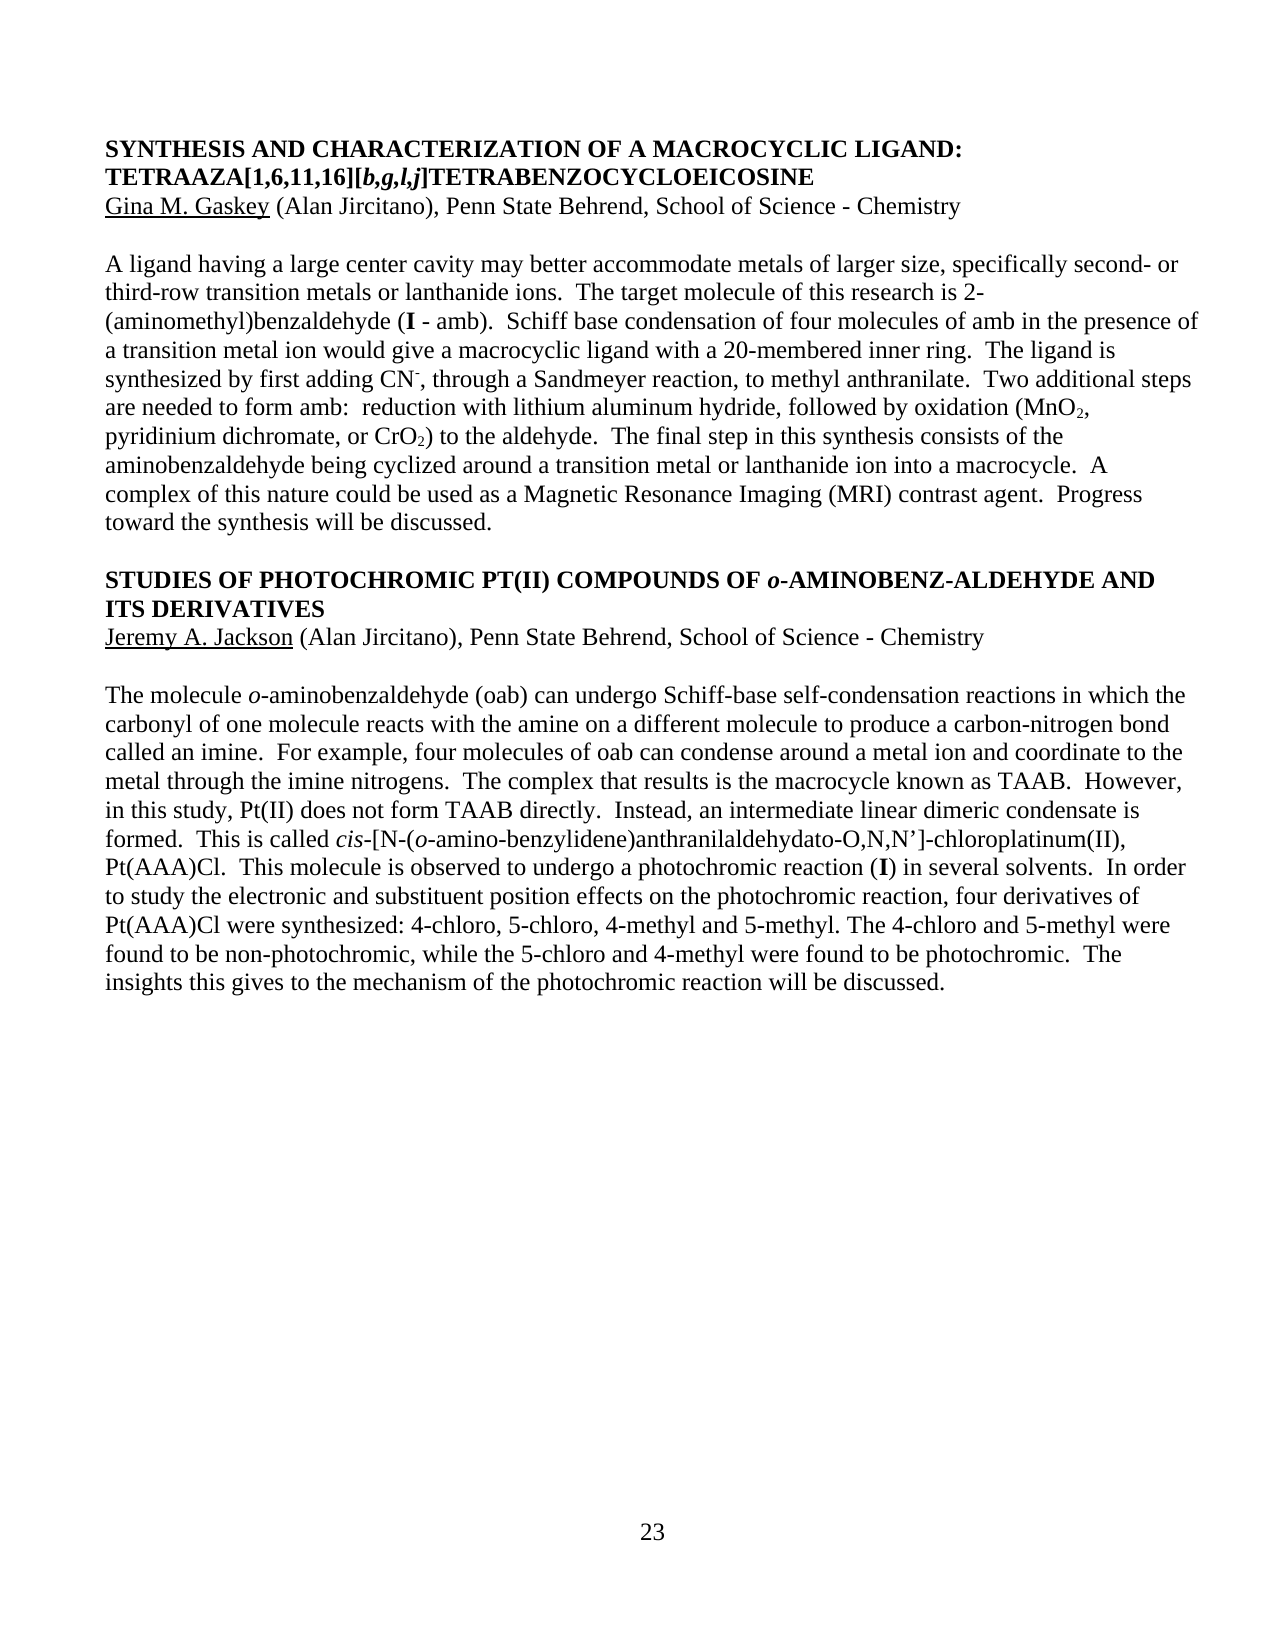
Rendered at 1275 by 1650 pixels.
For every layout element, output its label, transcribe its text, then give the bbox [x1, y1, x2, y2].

text The molecule o-aminobenzaldehyde (oab) can undergo Schiff-base self-condensation reactions in which the carbonyl of one molecule reacts with the amine on a different molecule to produce a carbon-nitrogen bond called an imine. For example, four molecules of oab can condense around a metal ion and coordinate to the metal through the imine nitrogens. The complex that results is the macrocycle known as TAAB. However, in this study, Pt(II) does not form TAAB directly. Instead, an intermediate linear dimeric condensate is formed. This is called cis-[N-(o-amino-benzylidene)anthranilaldehydato-O,N,N’]-chloroplatinum(II), Pt(AAA)Cl. This molecule is observed to undergo a photochromic reaction (I) in several solvents. In order to study the electronic and substituent position effects on the photochromic reaction, four derivatives of Pt(AAA)Cl were synthesized: 4-chloro, 5-chloro, 4-methyl and 5-methyl. The 4-chloro and 5-methyl were found to be non-photochromic, while the 5-chloro and 4-methyl were found to be photochromic. The insights this gives to the mechanism of the photochromic reaction will be discussed. [105, 680, 1200, 996]
subtitle SYNTHESIS AND CHARACTERIZATION OF A MACROCYCLIC LIGAND: TETRAAZA[1,6,11,16][b,g,l,j]TETRABENZOCYCLOEICOSINE [105, 134, 1200, 191]
text Jeremy A. Jackson (Alan Jircitano), Behrend, - Chemistry [105, 622, 1200, 651]
subtitle STUDIES OF PHOTOCHROMIC PT(II) COMPOUNDS OF o-AMINOBENZ-ALDEHYDE AND ITS DERIVATIVES [105, 565, 1200, 622]
text Gina M. Gaskey (Alan Jircitano), Behrend, - Chemistry [105, 191, 1200, 220]
text A ligand having a large center cavity may better accommodate metals of larger size, specifically second- or third-row transition metals or lanthanide ions. The target molecule of this research is 2-(aminomethyl)benzaldehyde (I - amb). Schiff base condensation of four molecules of amb in the presence of a transition metal ion would give a macrocyclic ligand with a 20-membered inner ring. The ligand is synthesized by first adding CN-, through a Sandmeyer reaction, to methyl anthranilate. Two additional steps are needed to form amb: reduction with lithium aluminum hydride, followed by oxidation (MnO2, pyridinium dichromate, or CrO2) to the aldehyde. The final step in this synthesis consists of the aminobenzaldehyde being cyclized around a transition metal or lanthanide ion into a macrocycle. A complex of this nature could be used as a Magnetic Resonance Imaging (MRI) contrast agent. Progress toward the synthesis will be discussed. [105, 249, 1200, 536]
